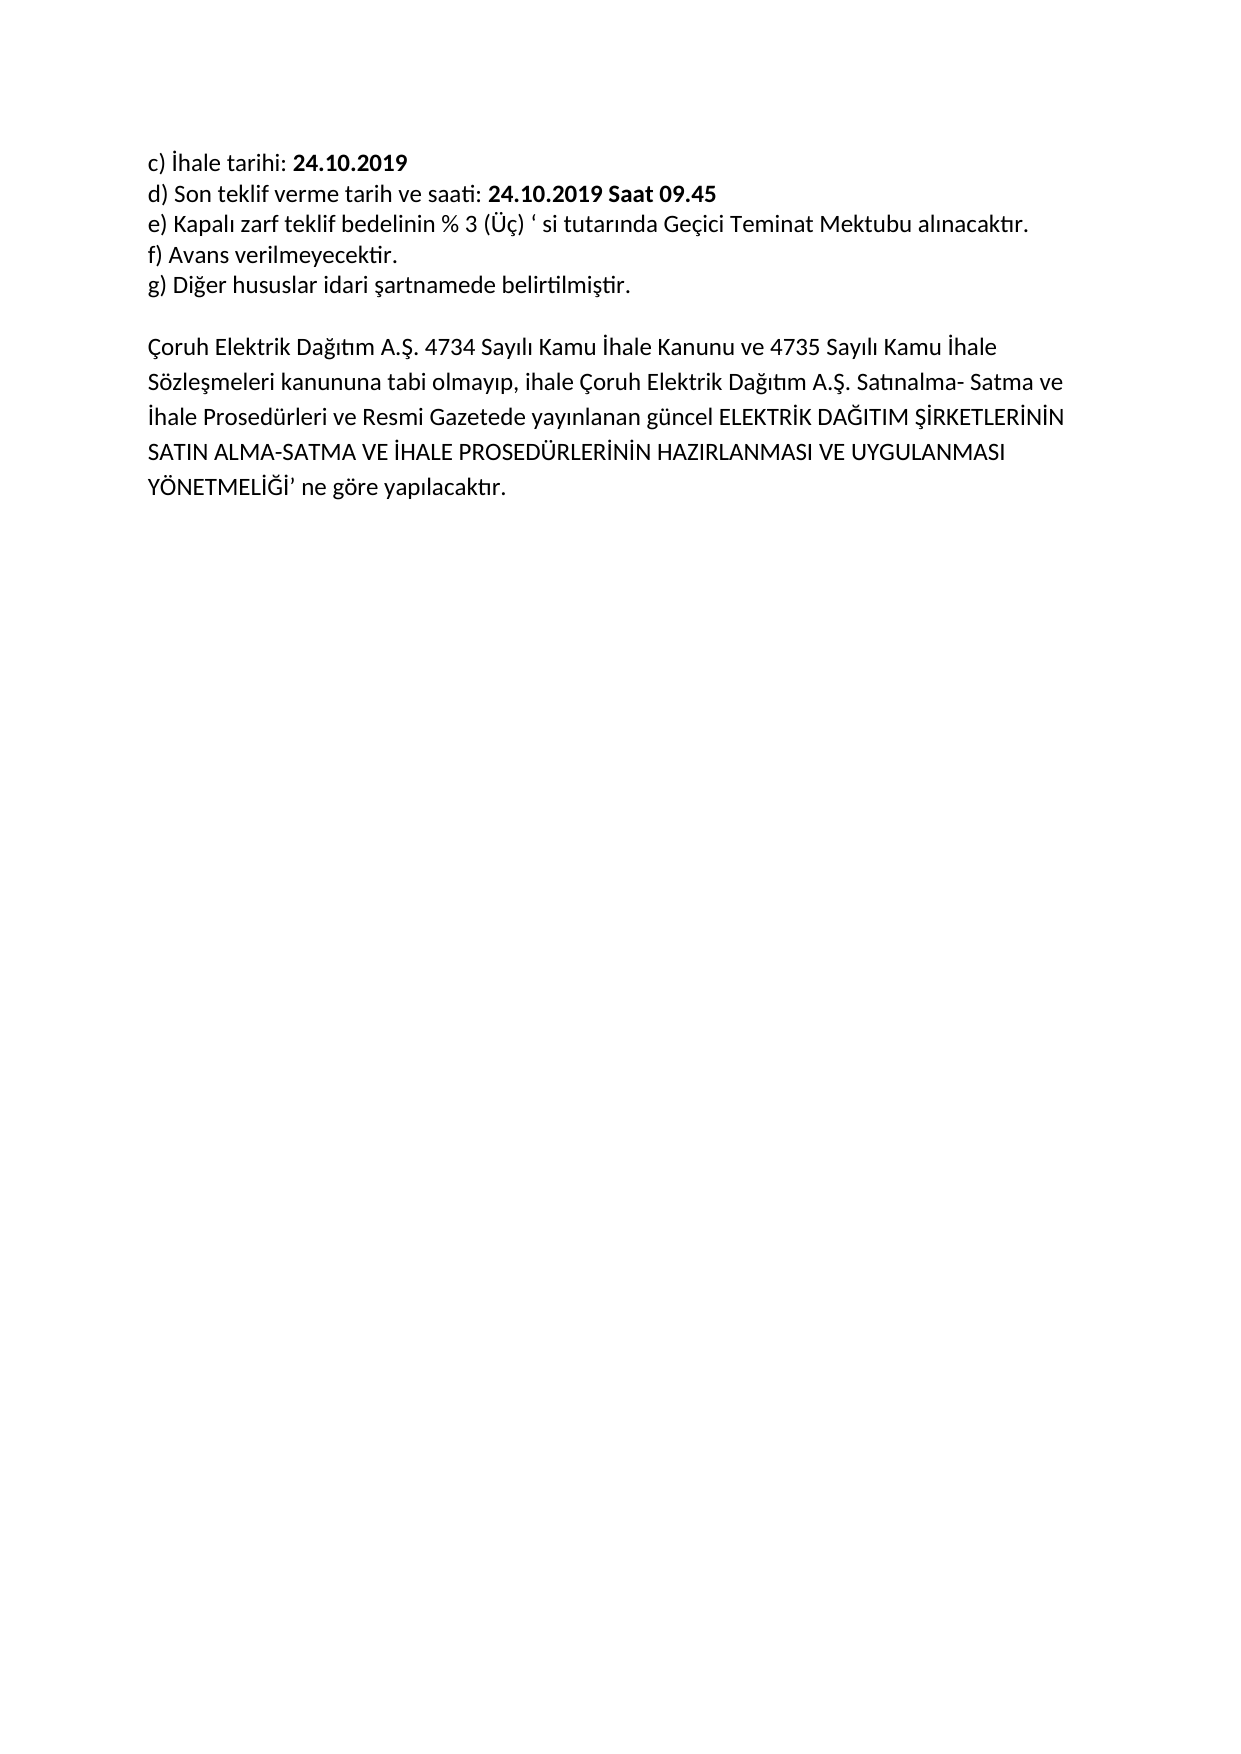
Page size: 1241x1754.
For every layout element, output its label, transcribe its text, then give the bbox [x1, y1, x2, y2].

text Çoruh Elektrik Dağıtım A.Ş. 4734 Sayılı Kamu İhale Kanunu ve 4735 Sayılı Kamu İhale Sözleşmeleri kanununa tabi olmayıp, ihale Çoruh Elektrik Dağıtım A.Ş. Satınalma- Satma ve İhale Prosedürleri ve Resmi Gazetede yayınlanan güncel ELEKTRİK DAĞITIM ŞİRKETLERİNİN SATIN ALMA-SATMA VE İHALE PROSEDÜRLERİNİN HAZIRLANMASI VE UYGULANMASI YÖNETMELİĞİ’ ne göre yapılacaktır. [148, 331, 1093, 501]
text d) Son teklif verme tarih ve saati: 24.10.2019 Saat 09.45 [148, 178, 1093, 209]
text g) Diğer hususlar idari şartnamede belirtilmiştir. [148, 270, 1093, 300]
text f) Avans verilmeyecektir. [148, 239, 1093, 270]
text e) Kapalı zarf teklif bedelinin % 3 (Üç) ‘ si tutarında Geçici Teminat Mektubu alınacaktır. [148, 209, 1093, 239]
text c) İhale tarihi: 24.10.2019 [148, 148, 1093, 178]
